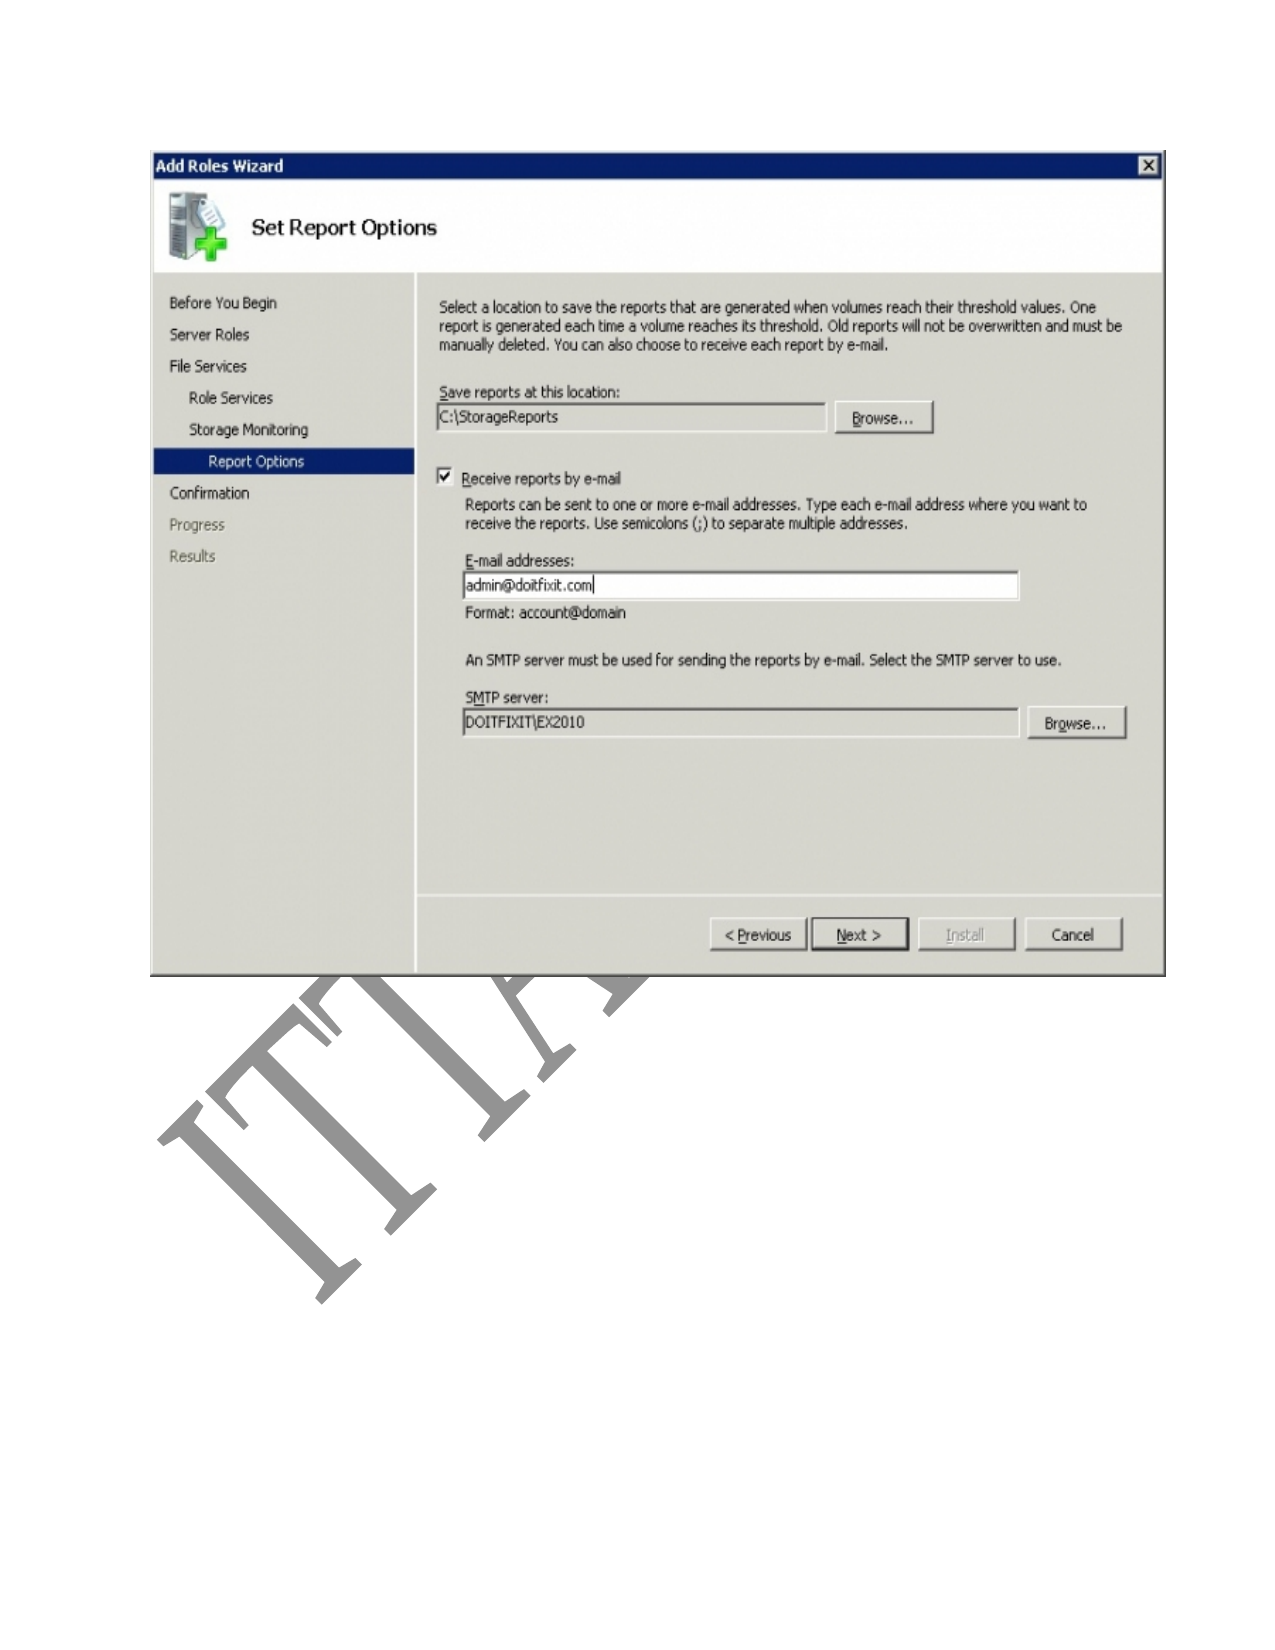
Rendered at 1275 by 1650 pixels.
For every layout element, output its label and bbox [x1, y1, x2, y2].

picture [150, 150, 1166, 977]
